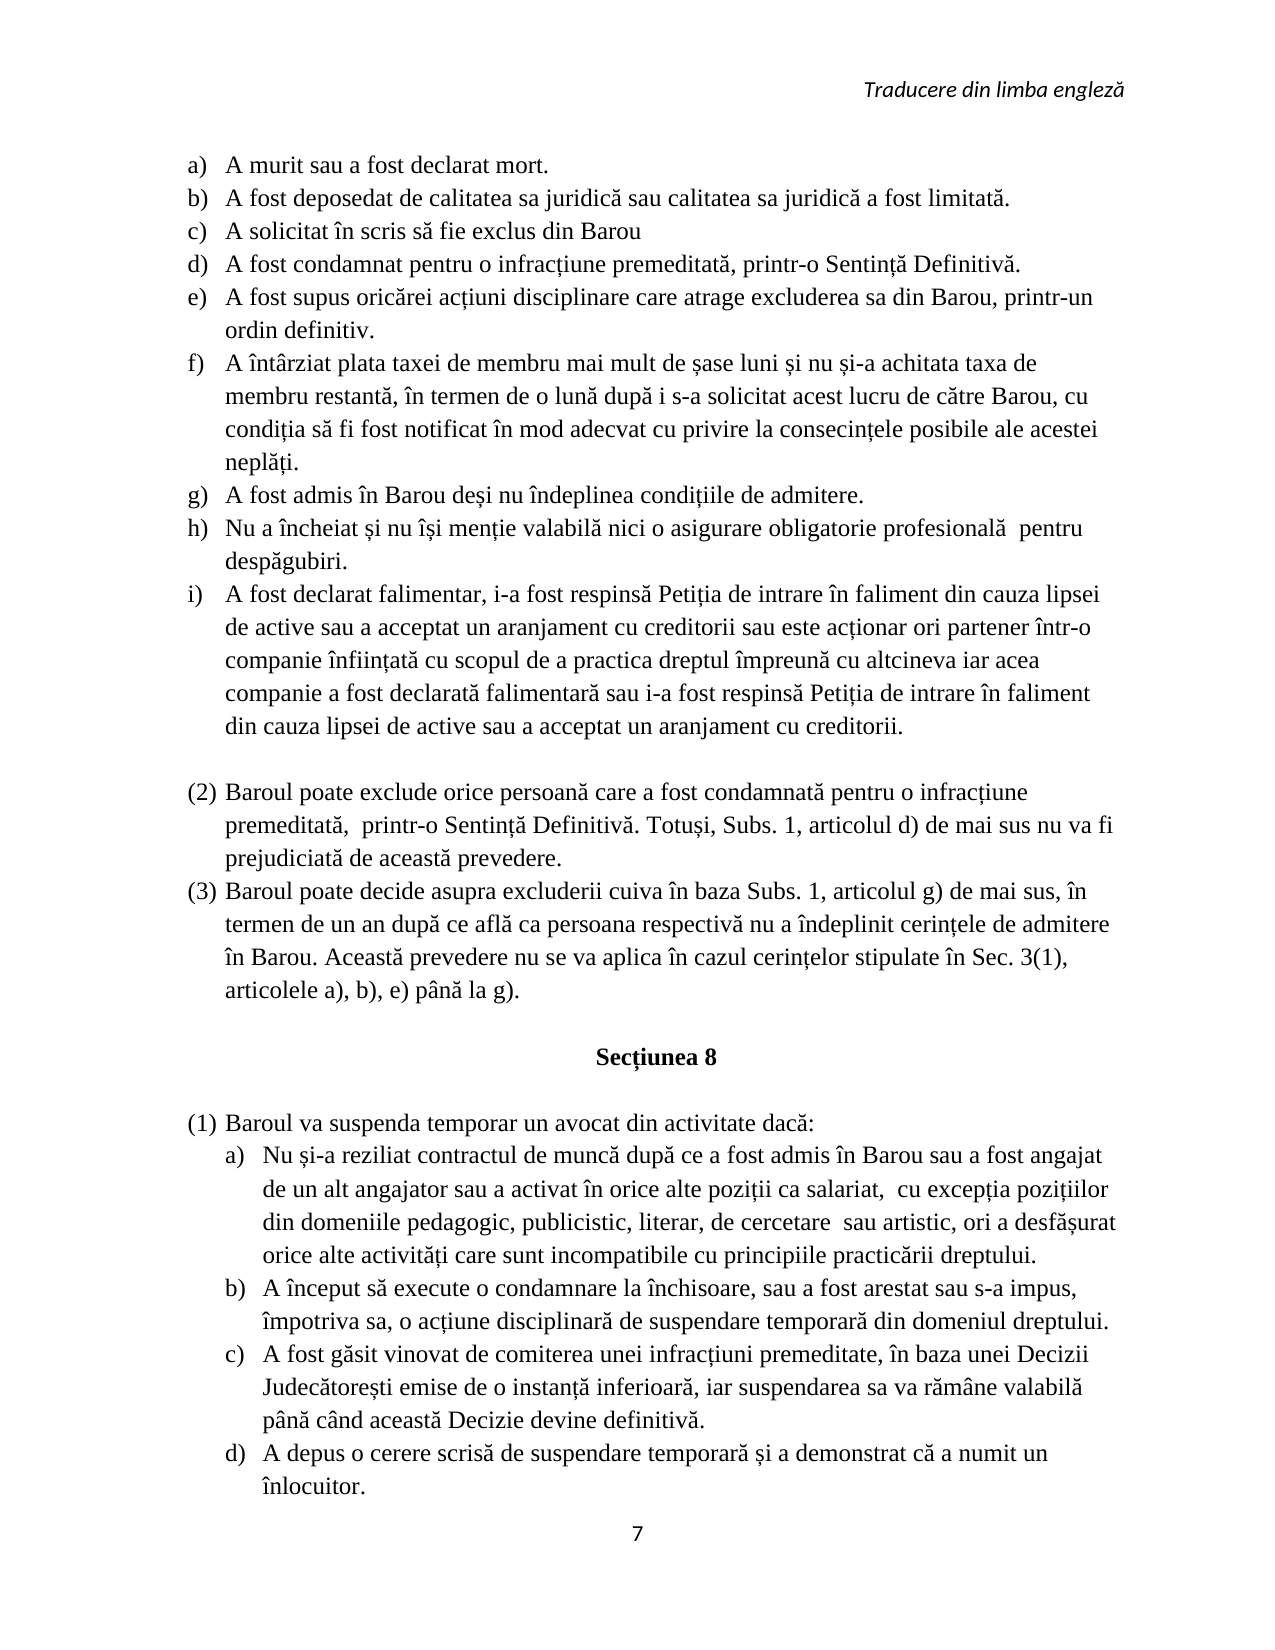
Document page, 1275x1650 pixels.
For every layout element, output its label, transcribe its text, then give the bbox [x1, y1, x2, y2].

list A întârziat plata taxei de membru mai mult de șase luni și nu și-a achitata taxa de membru restantă, în termen de o lună după i s-a solicitat acest lucru de către Barou, cu condiția să fi fost notificat în mod adecvat cu privire la consecințele posibile ale acestei neplăți. [187, 348, 1125, 476]
list A depus o cerere scrisă de suspendare temporară și a demonstrat că a numit un înlocuitor. [225, 1438, 1125, 1499]
list A fost supus oricărei acțiuni disciplinare care atrage excluderea sa din Barou, printr-un ordin definitiv. [187, 282, 1125, 344]
list A fost deposedat de calitatea sa juridică sau calitatea sa juridică a fost limitată. [187, 183, 1125, 212]
list Nu și-a reziliat contractul de muncă după ce a fost admis în Barou sau a fost angajat de un alt angajator sau a activat în orice alte poziții ca salariat, cu excepția pozițiilor din domeniile pedagogic, publicistic, literar, de cercetare sau artistic, ori a desfășurat orice alte activități care sunt incompatibile cu principiile practicării dreptului. [225, 1141, 1125, 1268]
list A murit sau a fost declarat mort. [187, 150, 1125, 179]
list A solicitat în scris să fie exclus din Barou [187, 216, 1125, 245]
list A fost condamnat pentru o infracțiune premeditată, printr-o Sentință Definitivă. [187, 249, 1125, 278]
list A fost găsit vinovat de comiterea unei infracțiuni premeditate, în baza unei Decizii Judecătorești emise de o instanță inferioară, iar suspendarea sa va rămâne valabilă până când această Decizie devine definitivă. [225, 1339, 1125, 1433]
list A început să execute o condamnare la închisoare, sau a fost arestat sau s-a impus, împotriva sa, o acțiune disciplinară de suspendare temporară din domeniul dreptului. [225, 1273, 1125, 1334]
list A fost admis în Barou deși nu îndeplinea condițiile de admitere. [187, 480, 1125, 509]
list Baroul poate exclude orice persoană care a fost condamnată pentru o infracțiune premeditată, printr-o Sentință Definitivă. Totuși, Subs. 1, articolul d) de mai sus nu va fi prejudiciată de această prevedere. [187, 777, 1125, 872]
list Nu a încheiat și nu își menție valabilă nici o asigurare obligatorie profesională pentru despăgubiri. [187, 513, 1125, 575]
list Baroul poate decide asupra excluderii cuiva în baza Subs. 1, articolul g) de mai sus, în termen de un an după ce află ca persoana respectivă nu a îndeplinit cerințele de admitere în Barou. Această prevedere nu se va aplica în cazul cerințelor stipulate în Sec. 3(1), articolele a), b), e) până la g). [187, 876, 1125, 1004]
list Baroul va suspenda temporar un avocat din activitate dacă: [187, 1108, 1125, 1136]
list A fost declarat falimentar, i-a fost respinsă Petiția de intrare în faliment din cauza lipsei de active sau a acceptat un aranjament cu creditorii sau este acționar ori partener într-o companie înființată cu scopul de a practica dreptul împreună cu altcineva iar acea companie a fost declarată falimentară sau i-a fost respinsă Petiția de intrare în faliment din cauza lipsei de active sau a acceptat un aranjament cu creditorii. [187, 579, 1125, 740]
text Secțiunea 8 [187, 1042, 1125, 1070]
